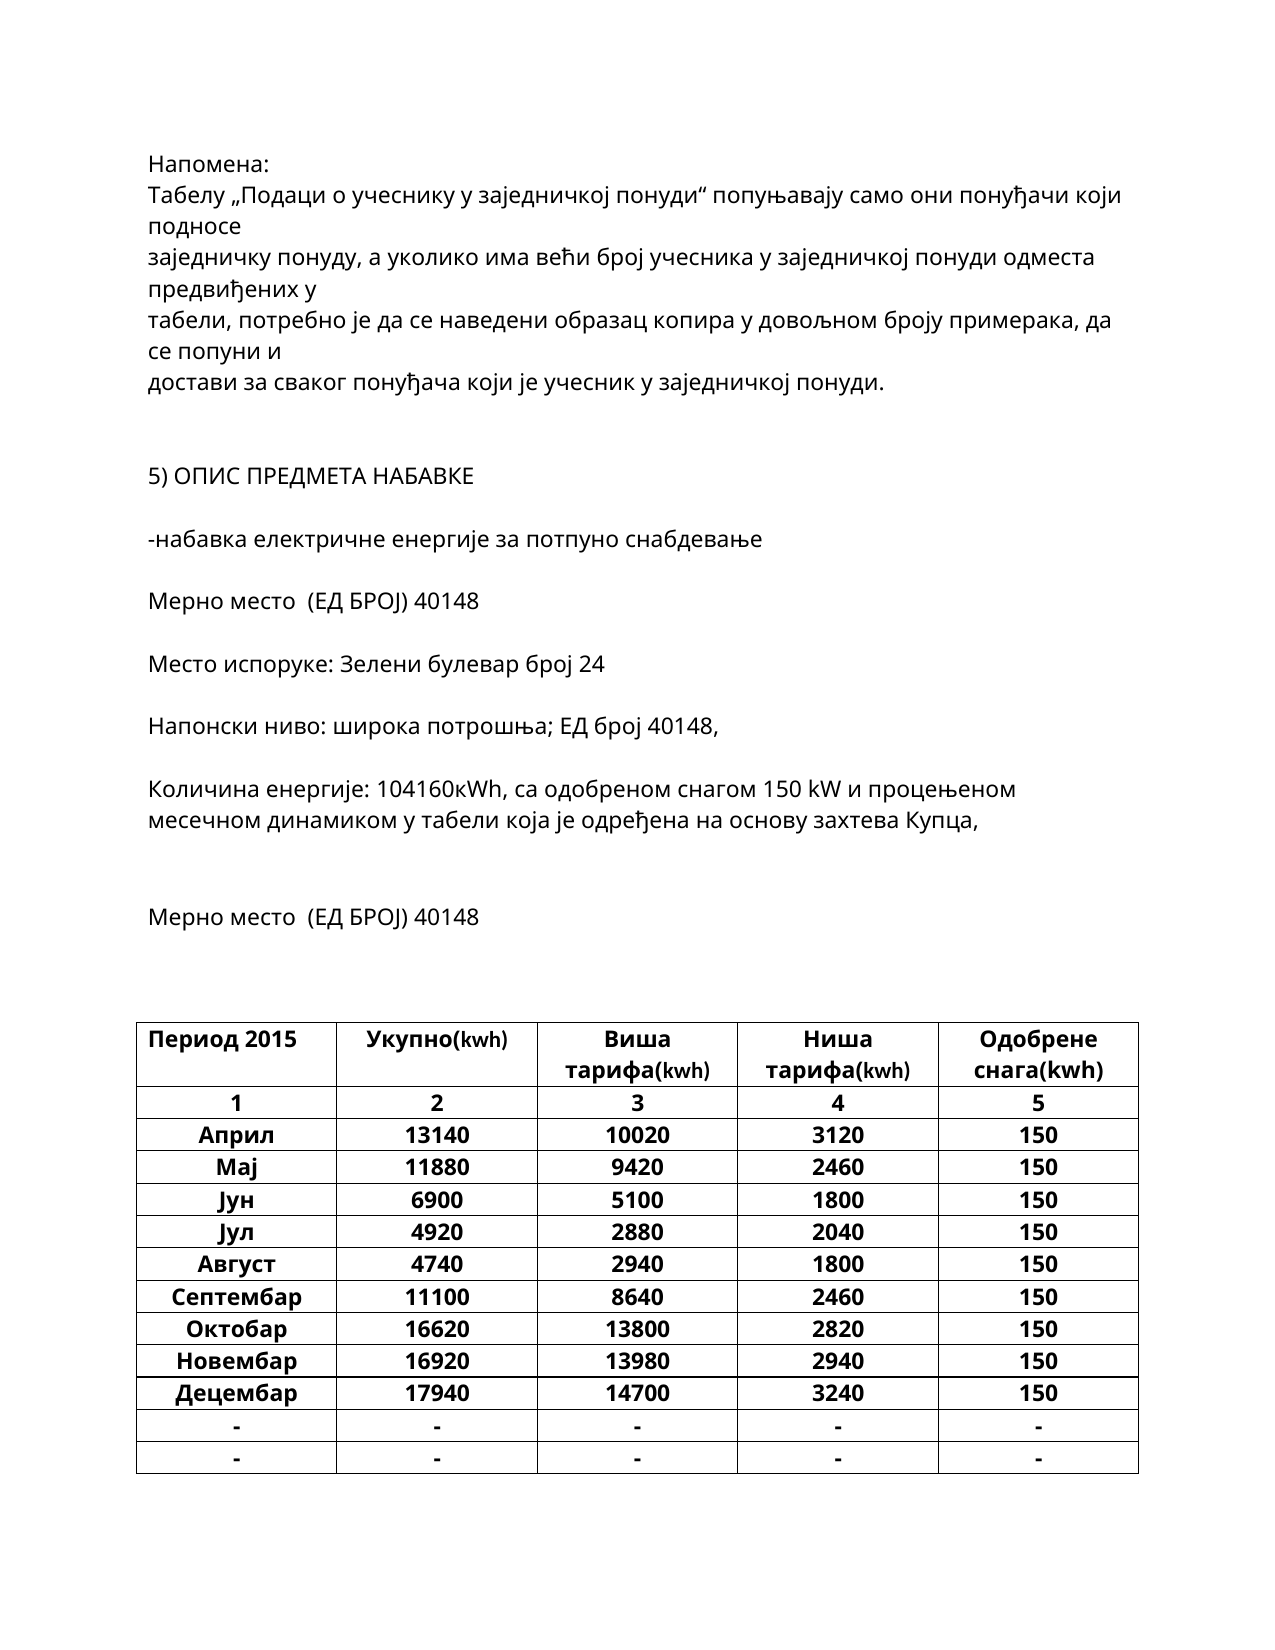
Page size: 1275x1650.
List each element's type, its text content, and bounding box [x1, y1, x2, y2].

table_cell 150 [939, 1151, 1138, 1183]
table_cell Јун [137, 1184, 336, 1215]
table_cell Јул [137, 1216, 336, 1247]
table_cell - [137, 1410, 336, 1441]
table_header Виша тарифа(kwh) [538, 1023, 737, 1086]
table_cell 150 [939, 1216, 1138, 1247]
table_cell 150 [939, 1119, 1138, 1150]
table_cell 150 [939, 1184, 1138, 1215]
table_cell 17940 [337, 1378, 537, 1409]
table_cell 2880 [538, 1216, 737, 1247]
table_cell Мај [137, 1151, 336, 1183]
table_cell - [337, 1442, 537, 1473]
table_cell 11880 [337, 1151, 537, 1183]
text 5) ОПИС ПРЕДМЕТА НАБАВКЕ [148, 460, 1127, 491]
text Напомена: [148, 148, 1127, 179]
table_cell 150 [939, 1313, 1138, 1344]
text Мерно место (ЕД БРОЈ) 40148 [148, 900, 1127, 932]
table_cell - [337, 1410, 537, 1441]
table_cell 4 [738, 1087, 938, 1118]
table_cell 16920 [337, 1345, 537, 1376]
table_cell - [538, 1410, 737, 1441]
table_header Период 2015 [137, 1023, 336, 1086]
text Место испоруке: Зелени булевар број 24 [148, 648, 1127, 679]
table_cell 13800 [538, 1313, 737, 1344]
table_cell 2 [337, 1087, 537, 1118]
table_cell 2040 [738, 1216, 938, 1247]
text Напонски ниво: широка потрошња; ЕД број 40148, [148, 710, 1127, 741]
table_cell 13140 [337, 1119, 537, 1150]
table_cell 2940 [538, 1248, 737, 1279]
table_cell 9420 [538, 1151, 737, 1183]
table_cell 150 [939, 1345, 1138, 1376]
table_cell 8640 [538, 1281, 737, 1312]
table_cell Август [137, 1248, 336, 1279]
text заједничку понуду, а уколико има већи број учесника у заједничкој понуди одместа предвиђених у [148, 241, 1127, 304]
table_header Одобрене снага(kwh) [939, 1023, 1138, 1086]
table_cell 5 [939, 1087, 1138, 1118]
table_cell - [738, 1442, 938, 1473]
table_cell Октобар [137, 1313, 336, 1344]
table_cell 150 [939, 1248, 1138, 1279]
text Количина енергије: 104160кWh, са одобреном снагом 150 kW и процењеном месечном динамиком у табели која је одређена на основу захтева Купца, [148, 773, 1127, 835]
table_cell 2940 [738, 1345, 938, 1376]
table_cell 3120 [738, 1119, 938, 1150]
text Мерно место (ЕД БРОЈ) 40148 [148, 585, 1127, 616]
table_cell 13980 [538, 1345, 737, 1376]
table_cell Децембар [137, 1378, 336, 1409]
table_cell 2460 [738, 1151, 938, 1183]
table_cell 4920 [337, 1216, 537, 1247]
table_cell 2820 [738, 1313, 938, 1344]
table_cell - [738, 1410, 938, 1441]
table_cell 2460 [738, 1281, 938, 1312]
table_cell 1 [137, 1087, 336, 1118]
table_cell 10020 [538, 1119, 737, 1150]
table_cell 1800 [738, 1248, 938, 1279]
table_cell Септембар [137, 1281, 336, 1312]
table_cell Април [137, 1119, 336, 1150]
table_cell 14700 [538, 1378, 737, 1409]
table_cell 150 [939, 1378, 1138, 1409]
table_header Ниша тарифа(kwh) [738, 1023, 938, 1086]
text Табелу „Подаци о учеснику у заједничкој понуди“ попуњавају само они понуђачи који подносе [148, 179, 1127, 241]
table_cell - [538, 1442, 737, 1473]
text табели, потребно је да се наведени образац копира у довољном броју примерака, да се попуни и [148, 304, 1127, 366]
table_cell - [939, 1410, 1138, 1441]
table_header Укупно(kwh) [337, 1023, 537, 1086]
table_cell 4740 [337, 1248, 537, 1279]
table_cell 3 [538, 1087, 737, 1118]
table_cell 3240 [738, 1378, 938, 1409]
table_cell Новембар [137, 1345, 336, 1376]
table_cell - [137, 1442, 336, 1473]
table_cell 16620 [337, 1313, 537, 1344]
table_cell 150 [939, 1281, 1138, 1312]
table_cell 1800 [738, 1184, 938, 1215]
table_cell - [939, 1442, 1138, 1473]
text достави за сваког понуђача који је учесник у заједничкој понуди. [148, 366, 1127, 398]
table_cell 6900 [337, 1184, 537, 1215]
table_cell 11100 [337, 1281, 537, 1312]
text -набавка електричне енергије за потпуно снабдевање [148, 523, 1127, 554]
table_cell 5100 [538, 1184, 737, 1215]
